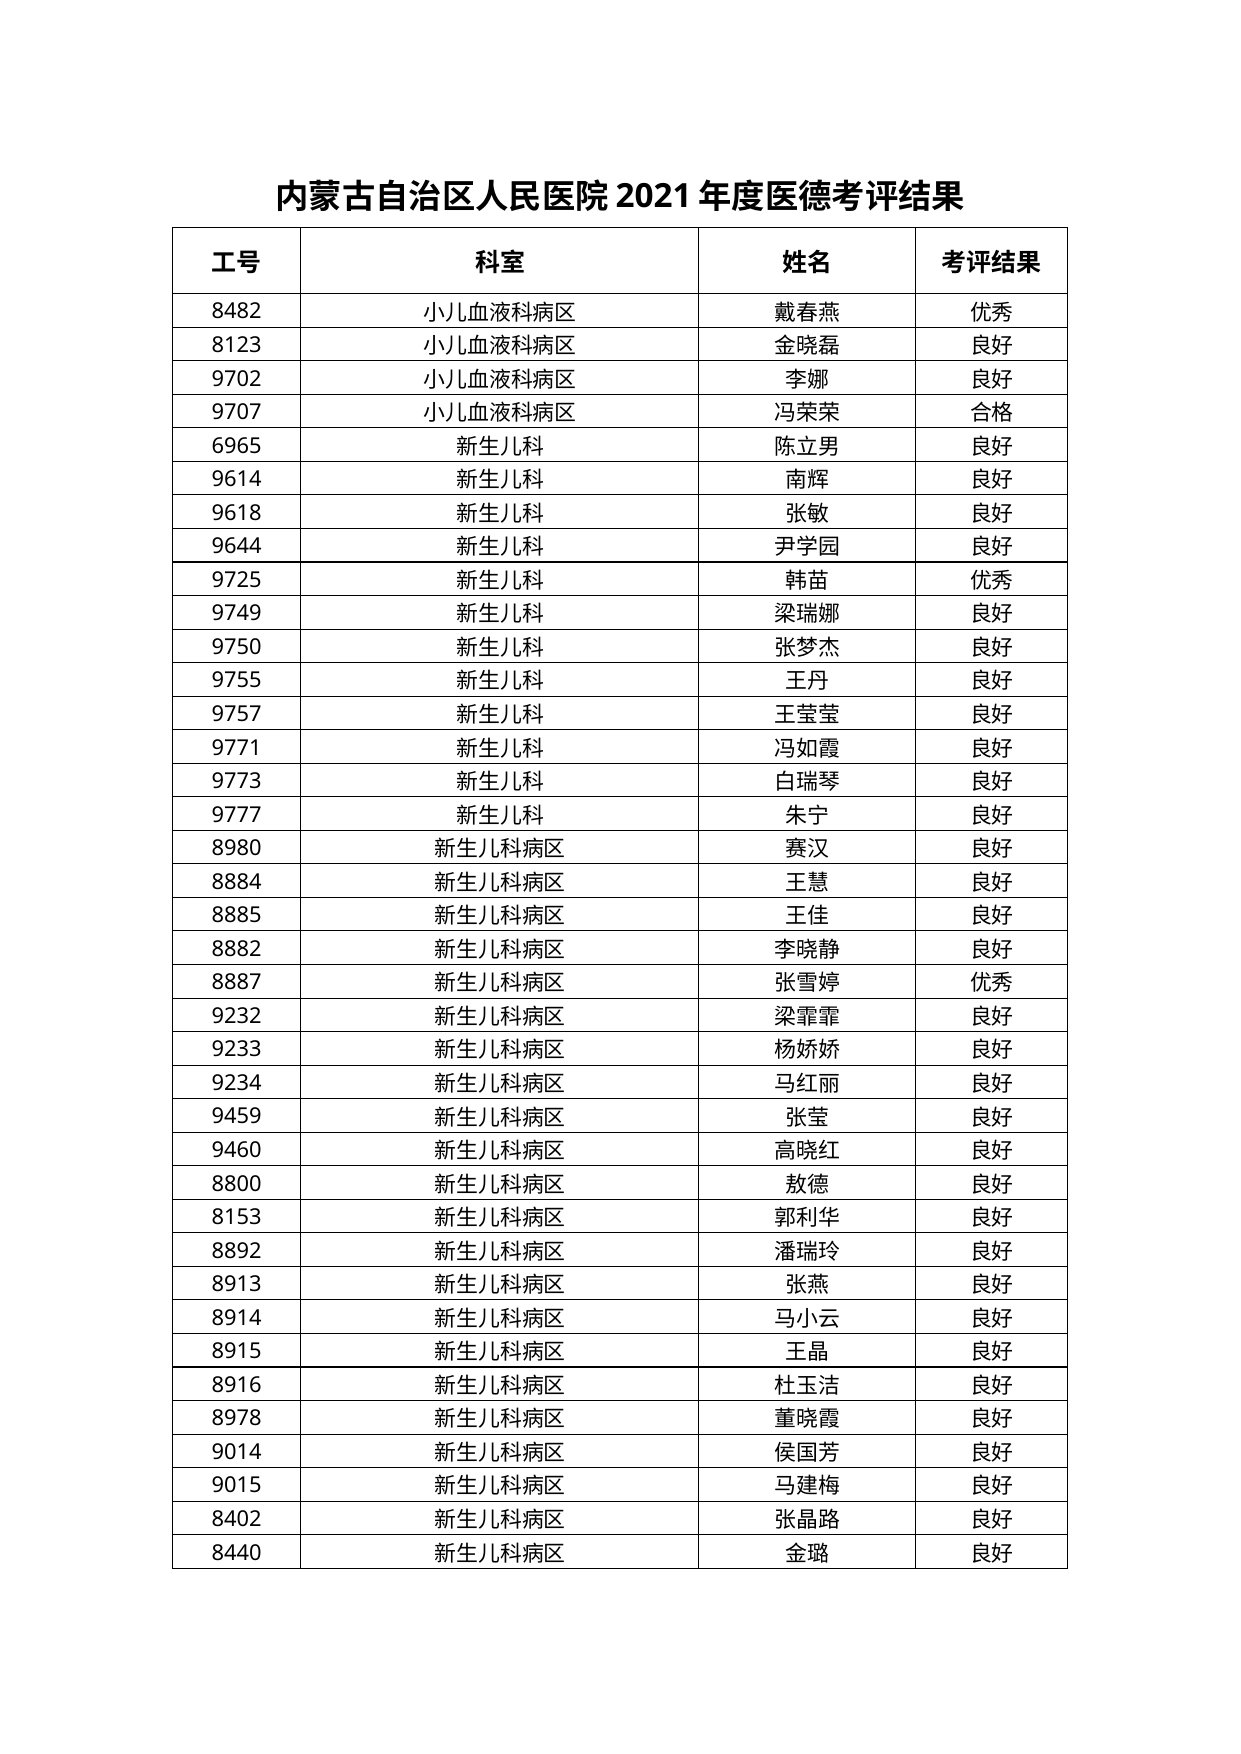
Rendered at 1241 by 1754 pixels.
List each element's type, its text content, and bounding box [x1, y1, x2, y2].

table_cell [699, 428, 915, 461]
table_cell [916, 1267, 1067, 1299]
table_cell 姓名 [699, 228, 915, 293]
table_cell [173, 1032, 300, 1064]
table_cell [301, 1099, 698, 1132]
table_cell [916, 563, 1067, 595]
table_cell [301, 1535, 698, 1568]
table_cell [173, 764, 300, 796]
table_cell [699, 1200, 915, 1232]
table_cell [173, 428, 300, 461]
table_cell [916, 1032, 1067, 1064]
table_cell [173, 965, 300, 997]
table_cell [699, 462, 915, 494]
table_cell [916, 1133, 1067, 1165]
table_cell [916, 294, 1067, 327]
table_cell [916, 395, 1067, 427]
table_header 内蒙古自治区人民医院2021年度医德考评结果 [172, 162, 1068, 227]
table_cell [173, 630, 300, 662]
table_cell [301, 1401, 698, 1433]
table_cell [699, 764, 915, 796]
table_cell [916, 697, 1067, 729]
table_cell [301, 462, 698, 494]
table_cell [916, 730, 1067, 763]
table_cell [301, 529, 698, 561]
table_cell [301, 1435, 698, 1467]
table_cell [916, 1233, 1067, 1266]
table_cell 考评结果 [916, 228, 1067, 293]
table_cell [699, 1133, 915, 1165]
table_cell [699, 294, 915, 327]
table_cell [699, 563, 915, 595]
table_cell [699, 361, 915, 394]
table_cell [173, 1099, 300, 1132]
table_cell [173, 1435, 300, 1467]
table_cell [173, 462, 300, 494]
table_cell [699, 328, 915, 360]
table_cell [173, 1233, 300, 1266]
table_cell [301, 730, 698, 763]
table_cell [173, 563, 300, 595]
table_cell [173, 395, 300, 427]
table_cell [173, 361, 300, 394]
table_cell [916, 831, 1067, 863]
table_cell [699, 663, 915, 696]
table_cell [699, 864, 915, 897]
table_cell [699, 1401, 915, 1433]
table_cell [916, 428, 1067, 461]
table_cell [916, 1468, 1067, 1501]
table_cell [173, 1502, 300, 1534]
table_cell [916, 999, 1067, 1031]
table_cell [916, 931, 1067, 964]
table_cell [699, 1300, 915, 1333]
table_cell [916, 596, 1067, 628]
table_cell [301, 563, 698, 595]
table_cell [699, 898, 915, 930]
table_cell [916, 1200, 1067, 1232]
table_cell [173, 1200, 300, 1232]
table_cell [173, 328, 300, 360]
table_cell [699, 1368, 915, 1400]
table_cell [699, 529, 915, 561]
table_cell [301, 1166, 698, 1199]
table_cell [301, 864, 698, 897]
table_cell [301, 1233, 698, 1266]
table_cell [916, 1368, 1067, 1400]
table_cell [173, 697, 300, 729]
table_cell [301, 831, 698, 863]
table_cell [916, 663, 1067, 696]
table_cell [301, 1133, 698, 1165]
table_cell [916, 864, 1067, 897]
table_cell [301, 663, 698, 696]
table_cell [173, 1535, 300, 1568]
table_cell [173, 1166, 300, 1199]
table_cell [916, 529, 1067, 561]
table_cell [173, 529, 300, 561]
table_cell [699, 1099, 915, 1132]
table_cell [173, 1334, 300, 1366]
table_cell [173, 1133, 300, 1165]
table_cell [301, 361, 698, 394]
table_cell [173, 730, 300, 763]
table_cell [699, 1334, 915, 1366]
table_cell 工号 [173, 228, 300, 293]
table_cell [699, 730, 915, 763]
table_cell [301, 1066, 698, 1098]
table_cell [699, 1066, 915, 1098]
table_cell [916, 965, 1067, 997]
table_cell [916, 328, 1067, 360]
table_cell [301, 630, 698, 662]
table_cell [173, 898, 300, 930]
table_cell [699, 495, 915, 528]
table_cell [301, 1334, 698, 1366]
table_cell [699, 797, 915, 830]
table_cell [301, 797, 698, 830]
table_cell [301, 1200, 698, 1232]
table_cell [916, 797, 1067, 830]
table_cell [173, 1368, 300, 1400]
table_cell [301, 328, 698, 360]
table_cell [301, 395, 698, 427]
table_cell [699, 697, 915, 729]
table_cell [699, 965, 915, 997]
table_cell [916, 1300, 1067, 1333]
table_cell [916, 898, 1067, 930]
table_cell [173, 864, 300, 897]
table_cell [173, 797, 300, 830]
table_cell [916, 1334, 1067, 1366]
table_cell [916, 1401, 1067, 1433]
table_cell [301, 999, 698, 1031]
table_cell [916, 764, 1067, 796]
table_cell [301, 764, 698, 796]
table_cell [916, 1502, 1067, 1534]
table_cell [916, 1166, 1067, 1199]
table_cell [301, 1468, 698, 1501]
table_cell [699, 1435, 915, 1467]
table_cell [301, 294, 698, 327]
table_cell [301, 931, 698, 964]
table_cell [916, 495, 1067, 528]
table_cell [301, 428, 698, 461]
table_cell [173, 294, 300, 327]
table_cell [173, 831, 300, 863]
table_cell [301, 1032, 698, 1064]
table_cell 科室 [301, 228, 698, 293]
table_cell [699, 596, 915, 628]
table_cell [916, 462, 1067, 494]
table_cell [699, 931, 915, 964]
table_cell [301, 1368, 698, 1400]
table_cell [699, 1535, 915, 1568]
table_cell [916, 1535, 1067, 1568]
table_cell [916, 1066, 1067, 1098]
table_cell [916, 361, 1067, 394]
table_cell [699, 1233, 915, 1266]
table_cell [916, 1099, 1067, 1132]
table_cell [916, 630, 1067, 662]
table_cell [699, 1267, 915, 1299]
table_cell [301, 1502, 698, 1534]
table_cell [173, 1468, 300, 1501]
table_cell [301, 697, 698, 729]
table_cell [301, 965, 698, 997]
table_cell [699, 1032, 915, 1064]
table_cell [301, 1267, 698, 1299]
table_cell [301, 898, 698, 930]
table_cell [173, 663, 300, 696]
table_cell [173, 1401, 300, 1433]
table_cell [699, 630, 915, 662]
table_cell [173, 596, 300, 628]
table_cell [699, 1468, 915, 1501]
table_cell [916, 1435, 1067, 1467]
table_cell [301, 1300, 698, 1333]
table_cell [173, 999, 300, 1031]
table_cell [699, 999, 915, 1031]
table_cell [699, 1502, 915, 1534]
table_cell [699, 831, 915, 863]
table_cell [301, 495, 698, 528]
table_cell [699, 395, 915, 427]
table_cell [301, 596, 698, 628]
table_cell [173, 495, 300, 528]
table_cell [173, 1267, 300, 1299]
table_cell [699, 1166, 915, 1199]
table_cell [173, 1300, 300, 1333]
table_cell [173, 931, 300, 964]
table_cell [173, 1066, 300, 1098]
